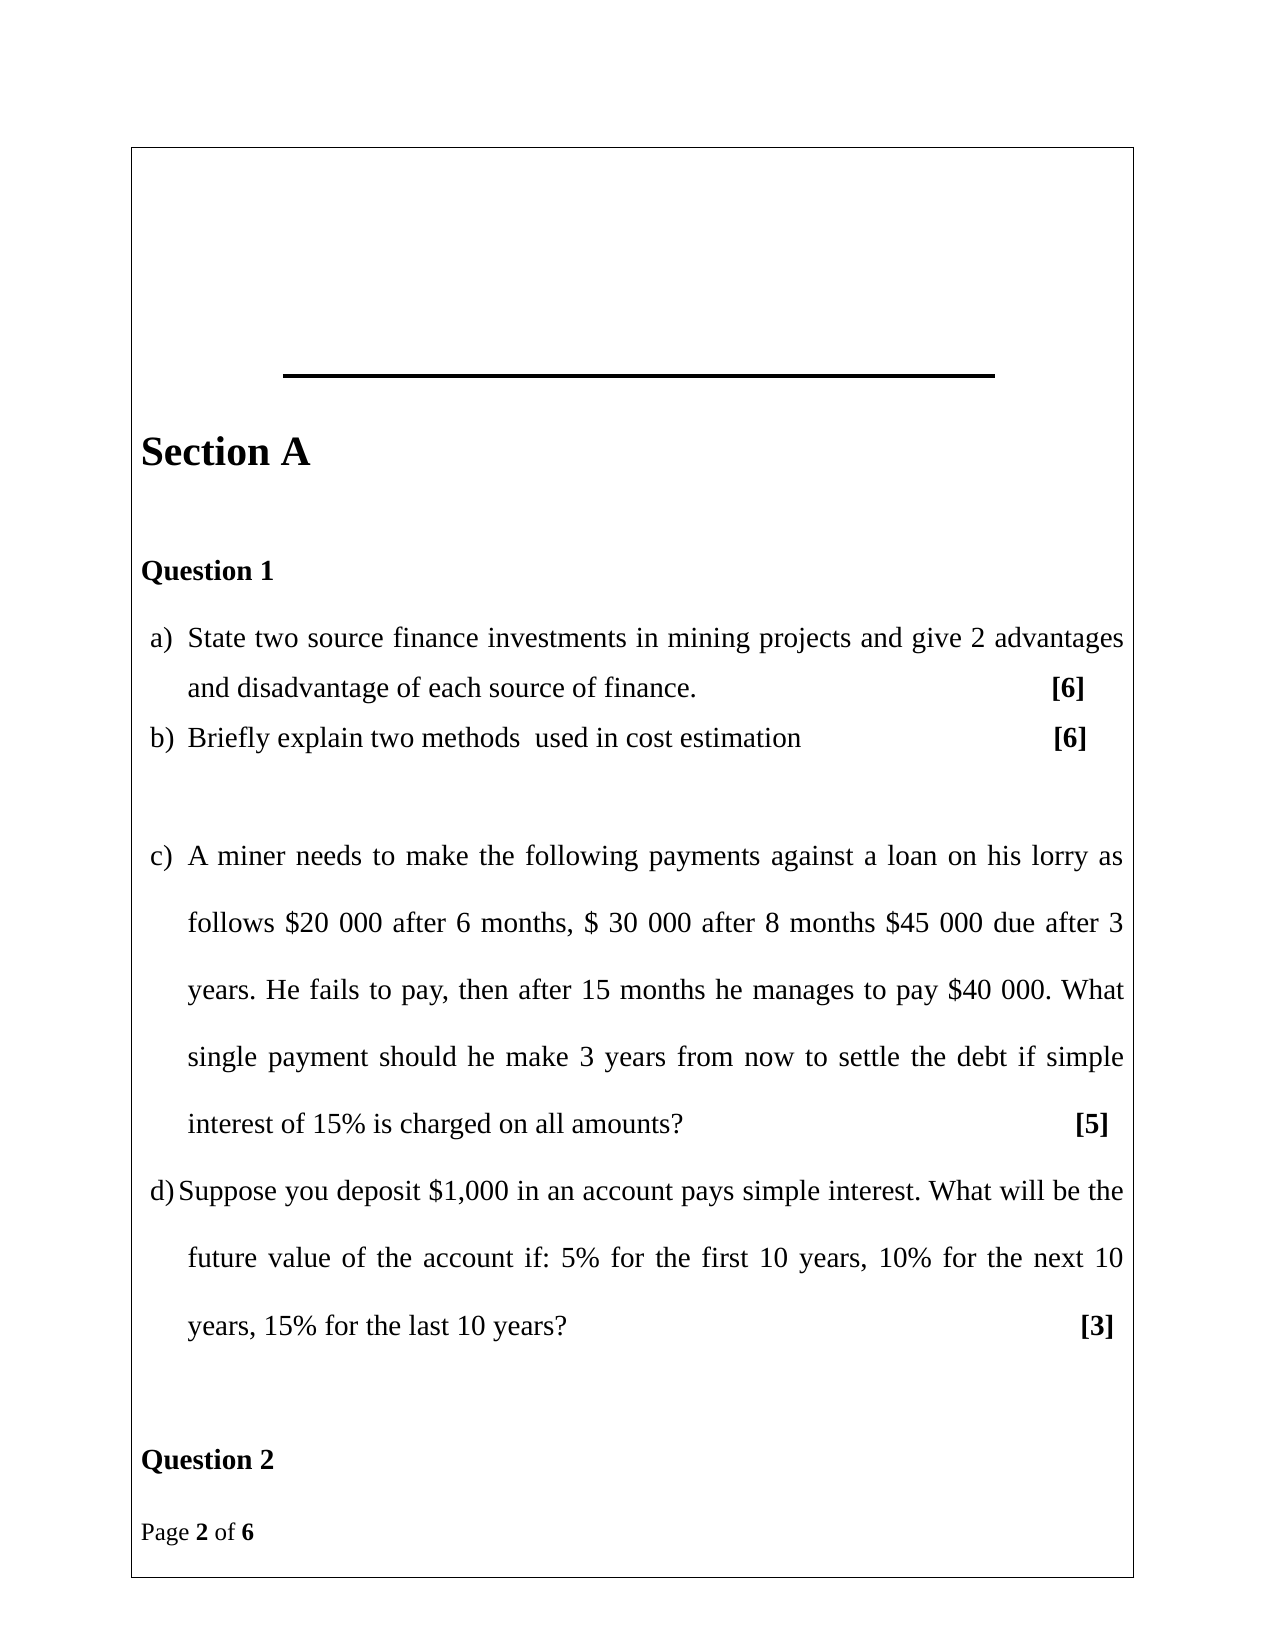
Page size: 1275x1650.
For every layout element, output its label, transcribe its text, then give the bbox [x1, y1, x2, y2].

text Question 1 [141, 553, 1125, 586]
text Section A [141, 427, 1125, 474]
list State two source finance investments in mining projects and give 2 advantages and disadvantage of each source of finance. [6] [150, 620, 1125, 704]
list A miner needs to make the following payments against a loan on his lorry as follows $20 000 after 6 months, $ 30 000 after 8 months $45 000 due after 3 years. He fails to pay, then after 15 months he manages to pay $40 000. What single payment should he make 3 years from now to settle the debt if simple interest of 15% is charged on all amounts? [5] [150, 838, 1125, 1140]
text Question 2 [141, 1442, 1125, 1475]
list Briefly explain two methods used in cost estimation [6] [150, 721, 1125, 754]
list Suppose you deposit $1,000 in an account pays simple interest. What will be the future value of the account if: 5% for the first 10 years, 10% for the next 10 years, 15% for the last 10 years? [3] [150, 1173, 1125, 1341]
